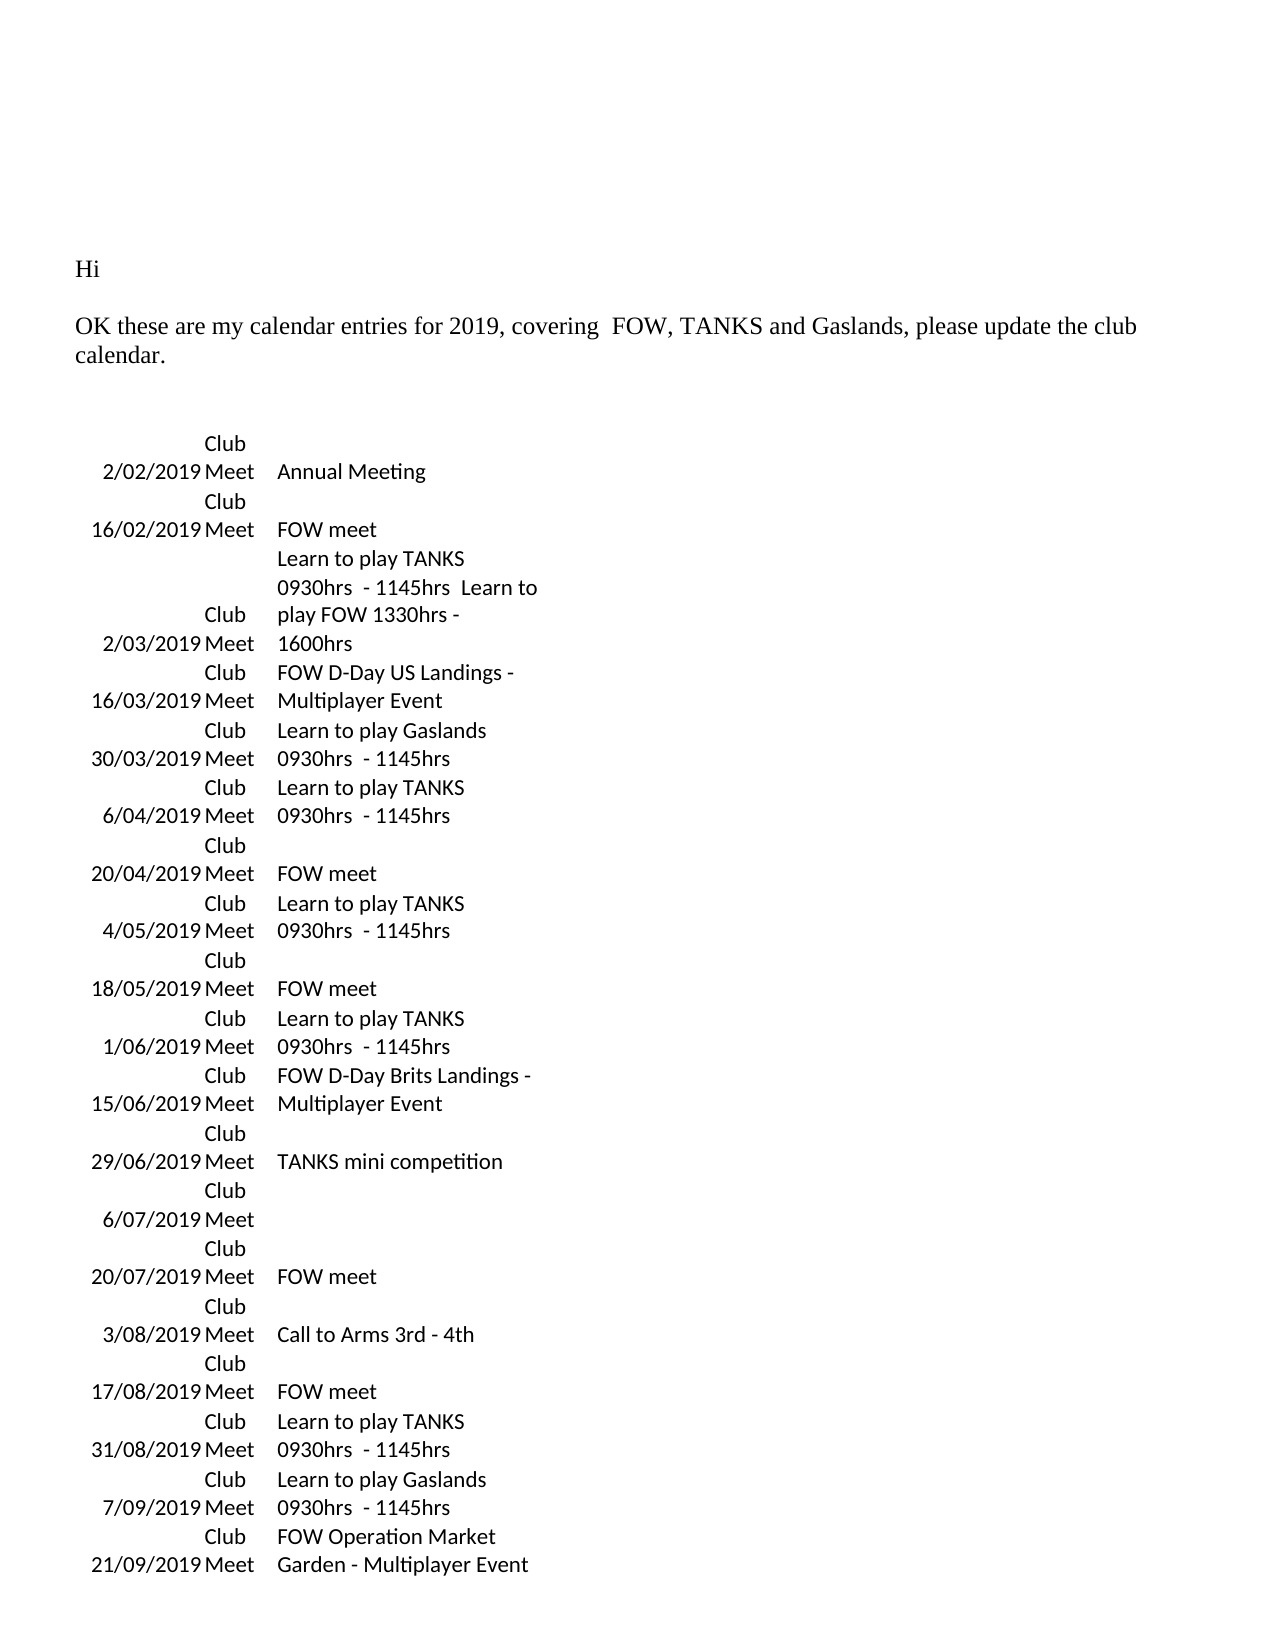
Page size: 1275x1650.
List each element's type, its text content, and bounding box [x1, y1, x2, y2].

table_header [75, 426, 544, 1578]
text OK these are my calendar entries for 2019, covering FOW, TANKS and Gaslands, please update the club calendar. [75, 311, 1200, 369]
text Hi [75, 254, 1200, 282]
